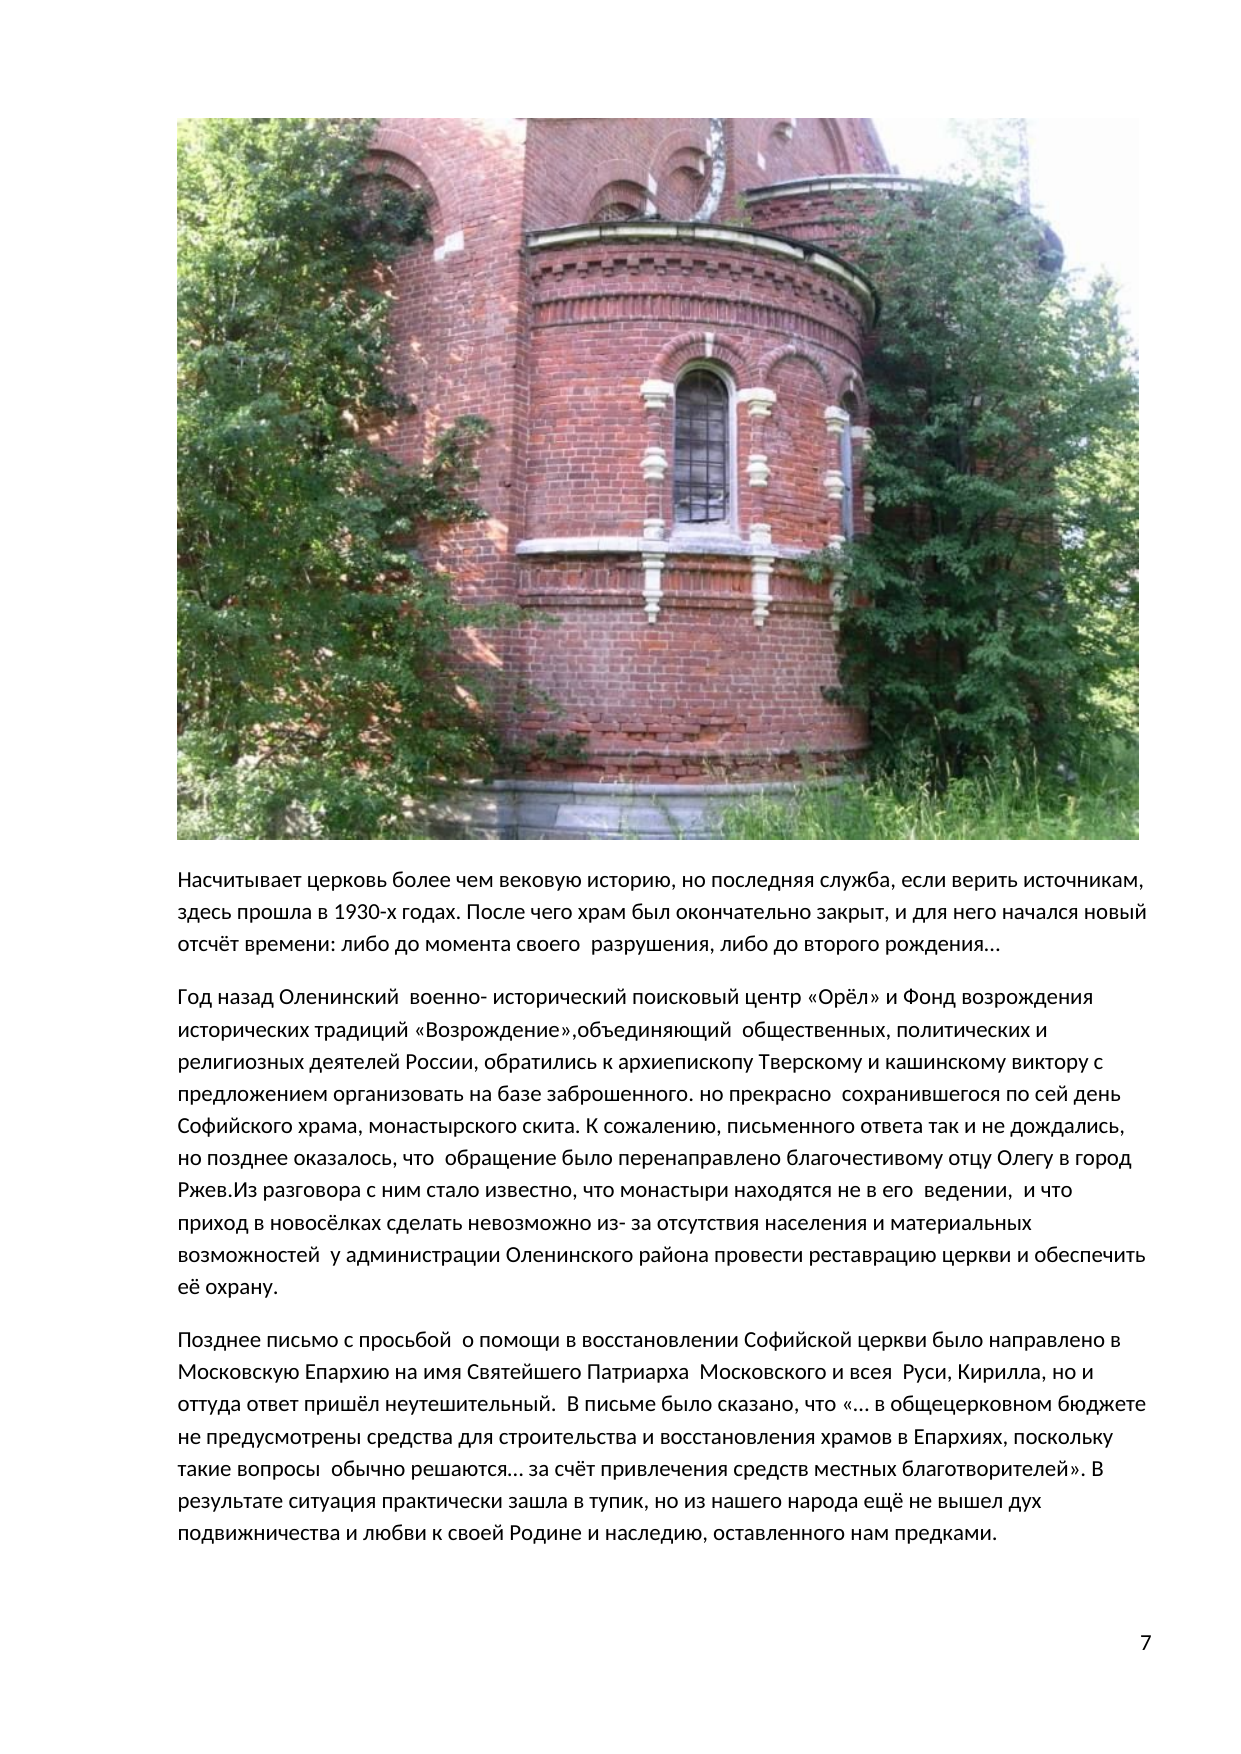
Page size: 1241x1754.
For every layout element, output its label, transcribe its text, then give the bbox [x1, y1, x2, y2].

picture [177, 118, 1139, 840]
text Год назад Оленинский военно- исторический поисковый центр «Орёл» и Фонд возрождения исторических традиций «Возрождение»,объединяющий общественных, политических и религиозных деятелей России, обратились к архиепископу Тверскому и кашинскому виктору с предложением организовать на базе заброшенного. но прекрасно сохранившегося по сей день Софийского храма, монастырского скита. К сожалению, письменного ответа так и не дождались, но позднее оказалось, что обращение было перенаправлено благочестивому отцу Олегу в город Ржев.Из разговора с ним стало известно, что монастыри находятся не в его ведении, и что приход в новосёлках сделать невозможно из- за отсутствия населения и материальных возможностей у администрации Оленинского района провести реставрацию церкви и обеспечить её охрану. [177, 982, 1152, 1300]
text Насчитывает церковь более чем вековую историю, но последняя служба, если верить источникам, здесь прошла в 1930-х годах. После чего храм был окончательно закрыт, и для него начался новый отсчёт времени: либо до момента своего разрушения, либо до второго рождения… [177, 865, 1152, 957]
text Позднее письмо с просьбой о помощи в восстановлении Софийской церкви было направлено в Московскую Епархию на имя Святейшего Патриарха Московского и всея Руси, Кирилла, но и оттуда ответ пришёл неутешительный. В письме было сказано, что «… в общецерковном бюджете не предусмотрены средства для строительства и восстановления храмов в Епархиях, поскольку такие вопросы обычно решаются… за счёт привлечения средств местных благотворителей». В результате ситуация практически зашла в тупик, но из нашего народа ещё не вышел дух подвижничества и любви к своей Родине и наследию, оставленного нам предками. [177, 1325, 1152, 1546]
